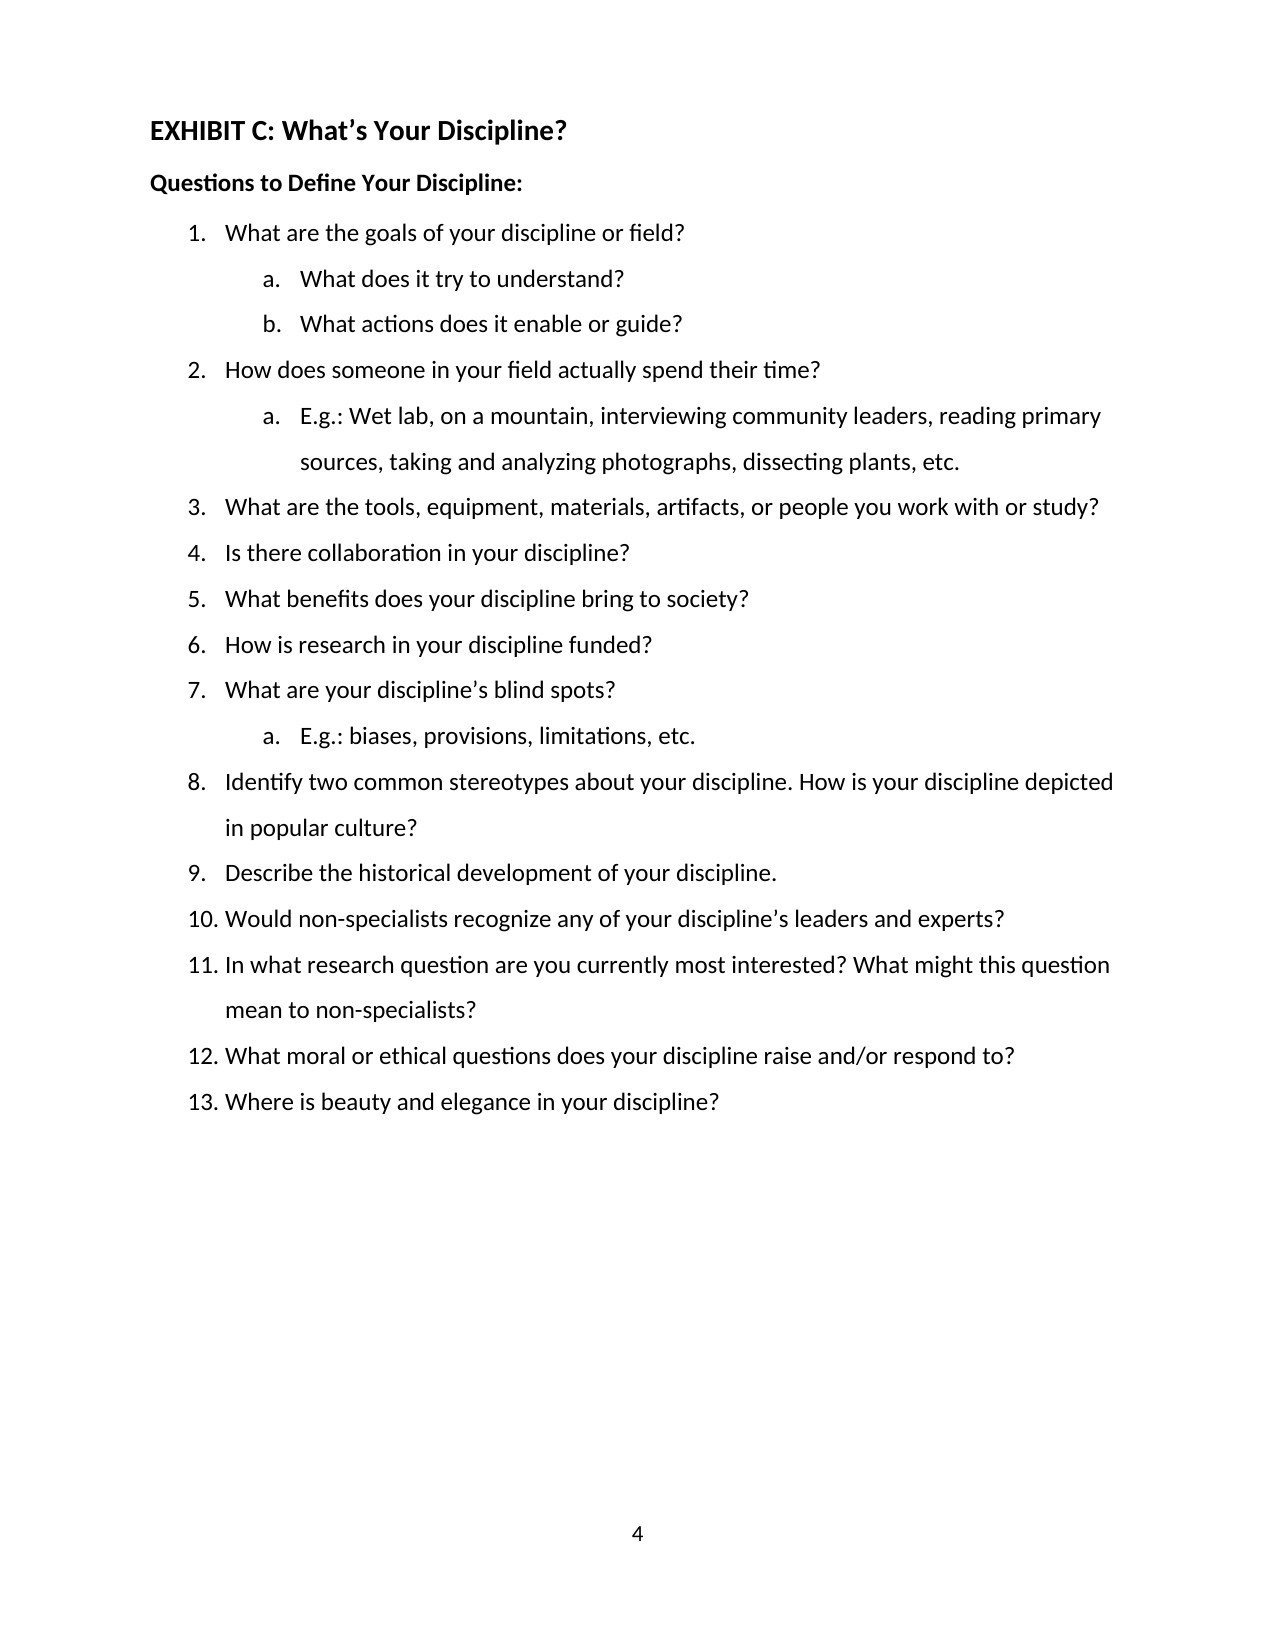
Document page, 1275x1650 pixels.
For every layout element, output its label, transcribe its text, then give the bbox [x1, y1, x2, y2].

list Is there collaboration in your discipline? [187, 537, 1125, 568]
list What are the tools, equipment, materials, artifacts, or people you work with or study? [187, 492, 1125, 522]
list Describe the historical development of your discipline. [187, 857, 1125, 888]
list What does it try to understand? [262, 263, 1125, 293]
text EXHIBIT C: What’s Your Discipline? [150, 112, 1125, 148]
list How does someone in your field actually spend their time? [187, 354, 1125, 385]
list How is research in your discipline funded? [187, 629, 1125, 659]
list Where is beauty and elegance in your discipline? [187, 1086, 1125, 1117]
list What moral or ethical questions does your discipline raise and/or respond to? [187, 1040, 1125, 1071]
list In what research question are you currently most interested? What might this question mean to non-specialists? [187, 949, 1125, 1025]
list What actions does it enable or guide? [262, 309, 1125, 339]
list E.g.: biases, provisions, limitations, etc. [262, 720, 1125, 751]
text Questions to Define Your Discipline: [150, 168, 1125, 198]
list Would non-specialists recognize any of your discipline’s leaders and experts? [187, 903, 1125, 934]
list E.g.: Wet lab, on a mountain, interviewing community leaders, reading primary sources, taking and analyzing photographs, dissecting plants, etc. [262, 400, 1125, 476]
list What are the goals of your discipline or field? [187, 217, 1125, 248]
list What benefits does your discipline bring to society? [187, 583, 1125, 613]
list Identify two common stereotypes about your discipline. How is your discipline depicted in popular culture? [187, 766, 1125, 842]
list What are your discipline’s blind spots? [187, 674, 1125, 705]
